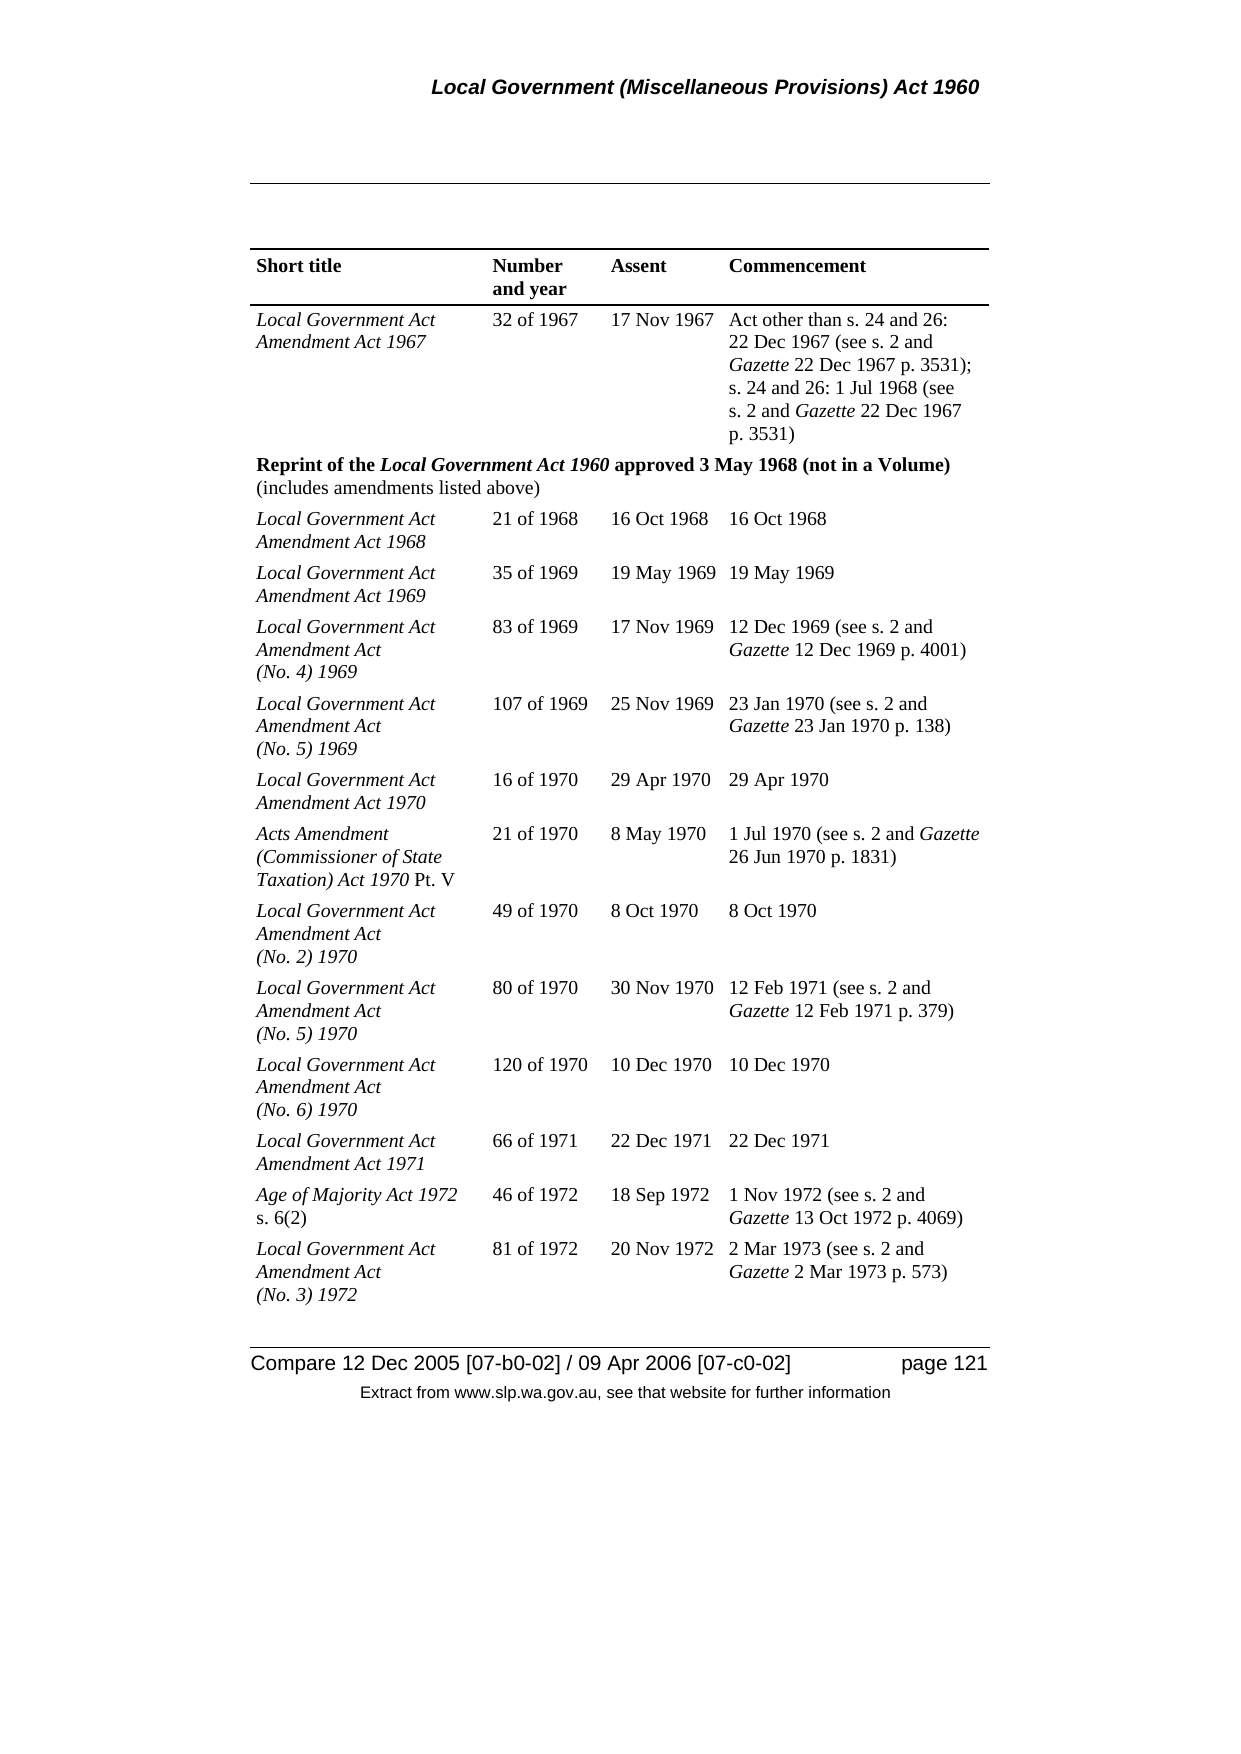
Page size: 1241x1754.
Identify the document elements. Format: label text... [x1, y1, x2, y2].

table_cell 83 of 1969 [487, 611, 605, 687]
table_header Commencement [723, 250, 989, 303]
table_cell 18 Sep 1972 [605, 1179, 723, 1233]
table_cell 8 May 1970 [605, 818, 723, 895]
table_cell 1 Jul 1970 (see s. 2 and Gazette 26 Jun 1970 p. 1831) [723, 818, 989, 895]
table_cell 16 of 1970 [487, 764, 605, 818]
table_cell Local Government Act Amendment Act (No. 3) 1972 [250, 1233, 487, 1310]
table_cell 12 Dec 1969 (see s. 2 and Gazette 12 Dec 1969 p. 4001) [723, 611, 989, 687]
table_cell 29 Apr 1970 [605, 764, 723, 818]
table_cell Local Government Act Amendment Act (No. 5) 1969 [250, 688, 487, 764]
table_cell Acts Amendment (Commissioner of State Taxation) Act 1970 Pt. V [250, 818, 487, 895]
table_cell 49 of 1970 [487, 895, 605, 972]
table_cell 22 Dec 1971 [605, 1125, 723, 1179]
table_header Assent [605, 250, 723, 303]
table_cell Local Government Act Amendment Act 1970 [250, 764, 487, 818]
table_cell 10 Dec 1970 [723, 1049, 989, 1125]
table_cell 21 of 1970 [487, 818, 605, 895]
table_cell Local Government Act Amendment Act 1969 [250, 557, 487, 611]
table_cell 17 Nov 1969 [605, 611, 723, 687]
table_header Number and year [487, 250, 605, 303]
table_cell 30 Nov 1970 [605, 972, 723, 1048]
table_cell 2 Mar 1973 (see s. 2 and Gazette 2 Mar 1973 p. 573) [723, 1233, 989, 1310]
table_header Short title [250, 250, 487, 303]
table_cell Age of Majority Act 1972 s. 6(2) [250, 1179, 487, 1233]
table_cell 35 of 1969 [487, 557, 605, 611]
table_cell 16 Oct 1968 [723, 503, 989, 557]
table_cell 8 Oct 1970 [723, 895, 989, 972]
table_cell 10 Dec 1970 [605, 1049, 723, 1125]
table_cell 19 May 1969 [605, 557, 723, 611]
table_cell 1 Nov 1972 (see s. 2 and Gazette 13 Oct 1972 p. 4069) [723, 1179, 989, 1233]
table_cell 12 Feb 1971 (see s. 2 and Gazette 12 Feb 1971 p. 379) [723, 972, 989, 1048]
table_cell 107 of 1969 [487, 688, 605, 764]
table_cell 29 Apr 1970 [723, 764, 989, 818]
table_cell Local Government Act Amendment Act 1971 [250, 1125, 487, 1179]
table_cell Local Government Act Amendment Act 1968 [250, 503, 487, 557]
table_cell 21 of 1968 [487, 503, 605, 557]
table_cell Local Government Act Amendment Act (No. 2) 1970 [250, 895, 487, 972]
table_cell 66 of 1971 [487, 1125, 605, 1179]
table_cell Local Government Act Amendment Act 1967 [250, 306, 487, 449]
table_cell Local Government Act Amendment Act (No. 4) 1969 [250, 611, 487, 687]
table_cell 46 of 1972 [487, 1179, 605, 1233]
table_cell 23 Jan 1970 (see s. 2 and Gazette 23 Jan 1970 p. 138) [723, 688, 989, 764]
table_cell Local Government Act Amendment Act (No. 5) 1970 [250, 972, 487, 1048]
table_cell 81 of 1972 [487, 1233, 605, 1310]
table_cell 22 Dec 1971 [723, 1125, 989, 1179]
table_cell 17 Nov 1967 [605, 306, 723, 449]
table_cell 120 of 1970 [487, 1049, 605, 1125]
table_cell Reprint of the Local Government Act 1960 approved 3 May 1968 (not in a Volume) (includes amendments listed above) [250, 449, 989, 503]
table_cell 80 of 1970 [487, 972, 605, 1048]
table_cell 25 Nov 1969 [605, 688, 723, 764]
table_cell Local Government Act Amendment Act (No. 6) 1970 [250, 1049, 487, 1125]
table_cell 32 of 1967 [487, 306, 605, 449]
table_cell 19 May 1969 [723, 557, 989, 611]
table_cell 20 Nov 1972 [605, 1233, 723, 1310]
table_cell Act other than s. 24 and 26: 22 Dec 1967 (see s. 2 and Gazette 22 Dec 1967 p. 3531); s. 24 and 26: 1 Jul 1968 (see s. 2 and Gazette 22 Dec 1967 p. 3531) [723, 306, 989, 449]
table_cell 16 Oct 1968 [605, 503, 723, 557]
table_cell 8 Oct 1970 [605, 895, 723, 972]
